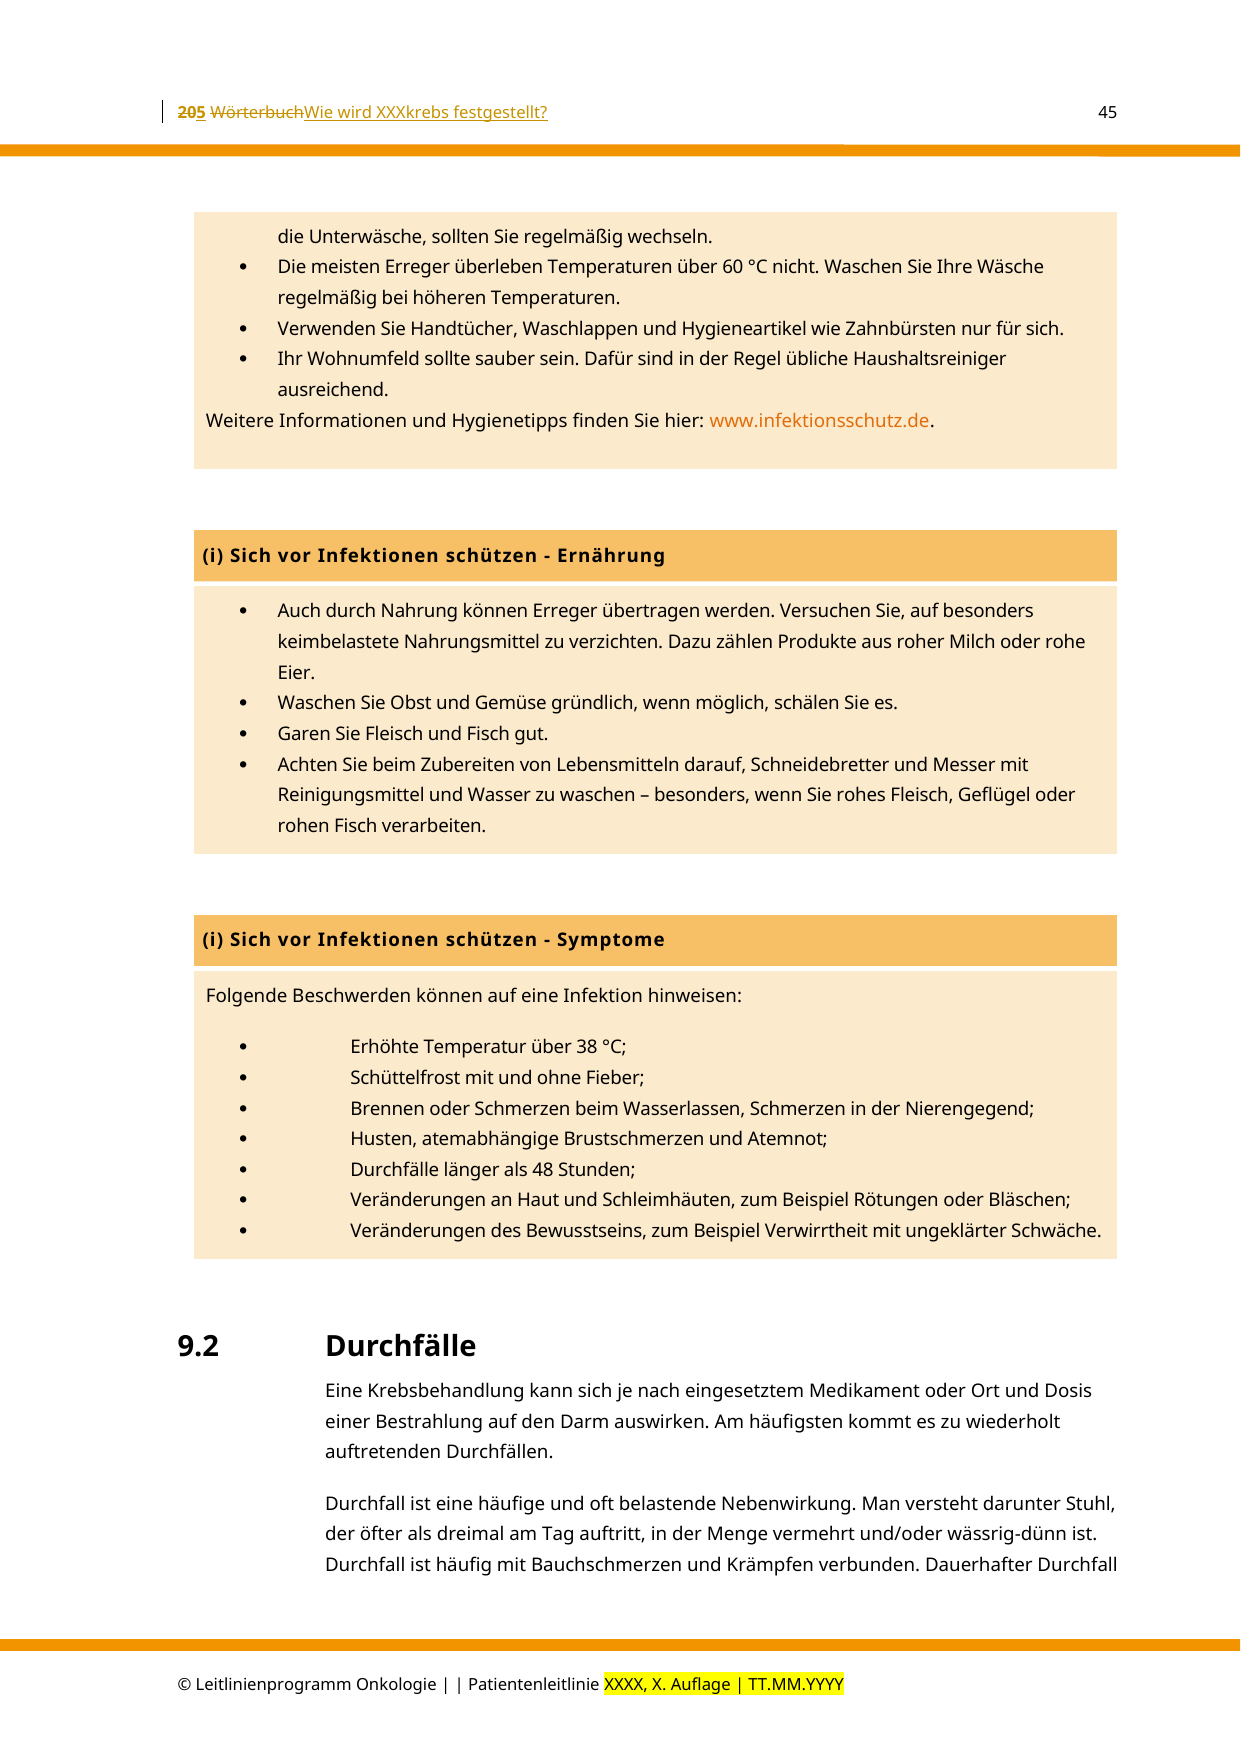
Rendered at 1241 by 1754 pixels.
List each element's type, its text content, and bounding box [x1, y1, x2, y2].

table_cell Folgende Beschwerden können auf eine Infektion hinweisen: Erhöhte Temperatur über 38 °C; Schüttelfrost mit und ohne Fieber; Brennen oder Schmerzen beim Wasserlassen, Schmerzen in der Nierengegend; Husten, atemabhängige Brustschmerzen und Atemnot; Durchfälle länger als 48 Stunden; Veränderungen an Haut und Schleimhäuten, zum Beispiel Rötungen oder Bläschen; Veränderungen des Bewusstseins, zum Beispiel Verwirrtheit mit ungeklärter Schwäche. [194, 971, 1117, 1259]
table_cell Auch durch Nahrung können Erreger übertragen werden. Versuchen Sie, auf besonders keimbelastete Nahrungsmittel zu verzichten. Dazu zählen Produkte aus roher Milch oder rohe Eier. Waschen Sie Obst und Gemüse gründlich, wenn möglich, schälen Sie es. Garen Sie Fleisch und Fisch gut. Achten Sie beim Zubereiten von Lebensmitteln darauf, Schneidebretter und Messer mit Reinigungsmittel und Wasser zu waschen – besonders, wenn Sie rohes Fleisch, Geflügel oder rohen Fisch verarbeiten. [194, 586, 1117, 854]
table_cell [194, 212, 1117, 469]
table_header (i) Sich vor Infektionen schützen - Symptome [194, 915, 1117, 966]
table_header (i) Sich vor Infektionen schützen - Ernährung [194, 530, 1117, 581]
text Eine Krebsbehandlung kann sich je nach eingesetztem Medikament oder Ort und Dosis einer Bestrahlung auf den Darm auswirken. Am häufigsten kommt es zu wiederholt auftretenden Durchfällen. [325, 1377, 1122, 1464]
subtitle Durchfälle [177, 1326, 1122, 1365]
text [325, 1490, 1122, 1577]
